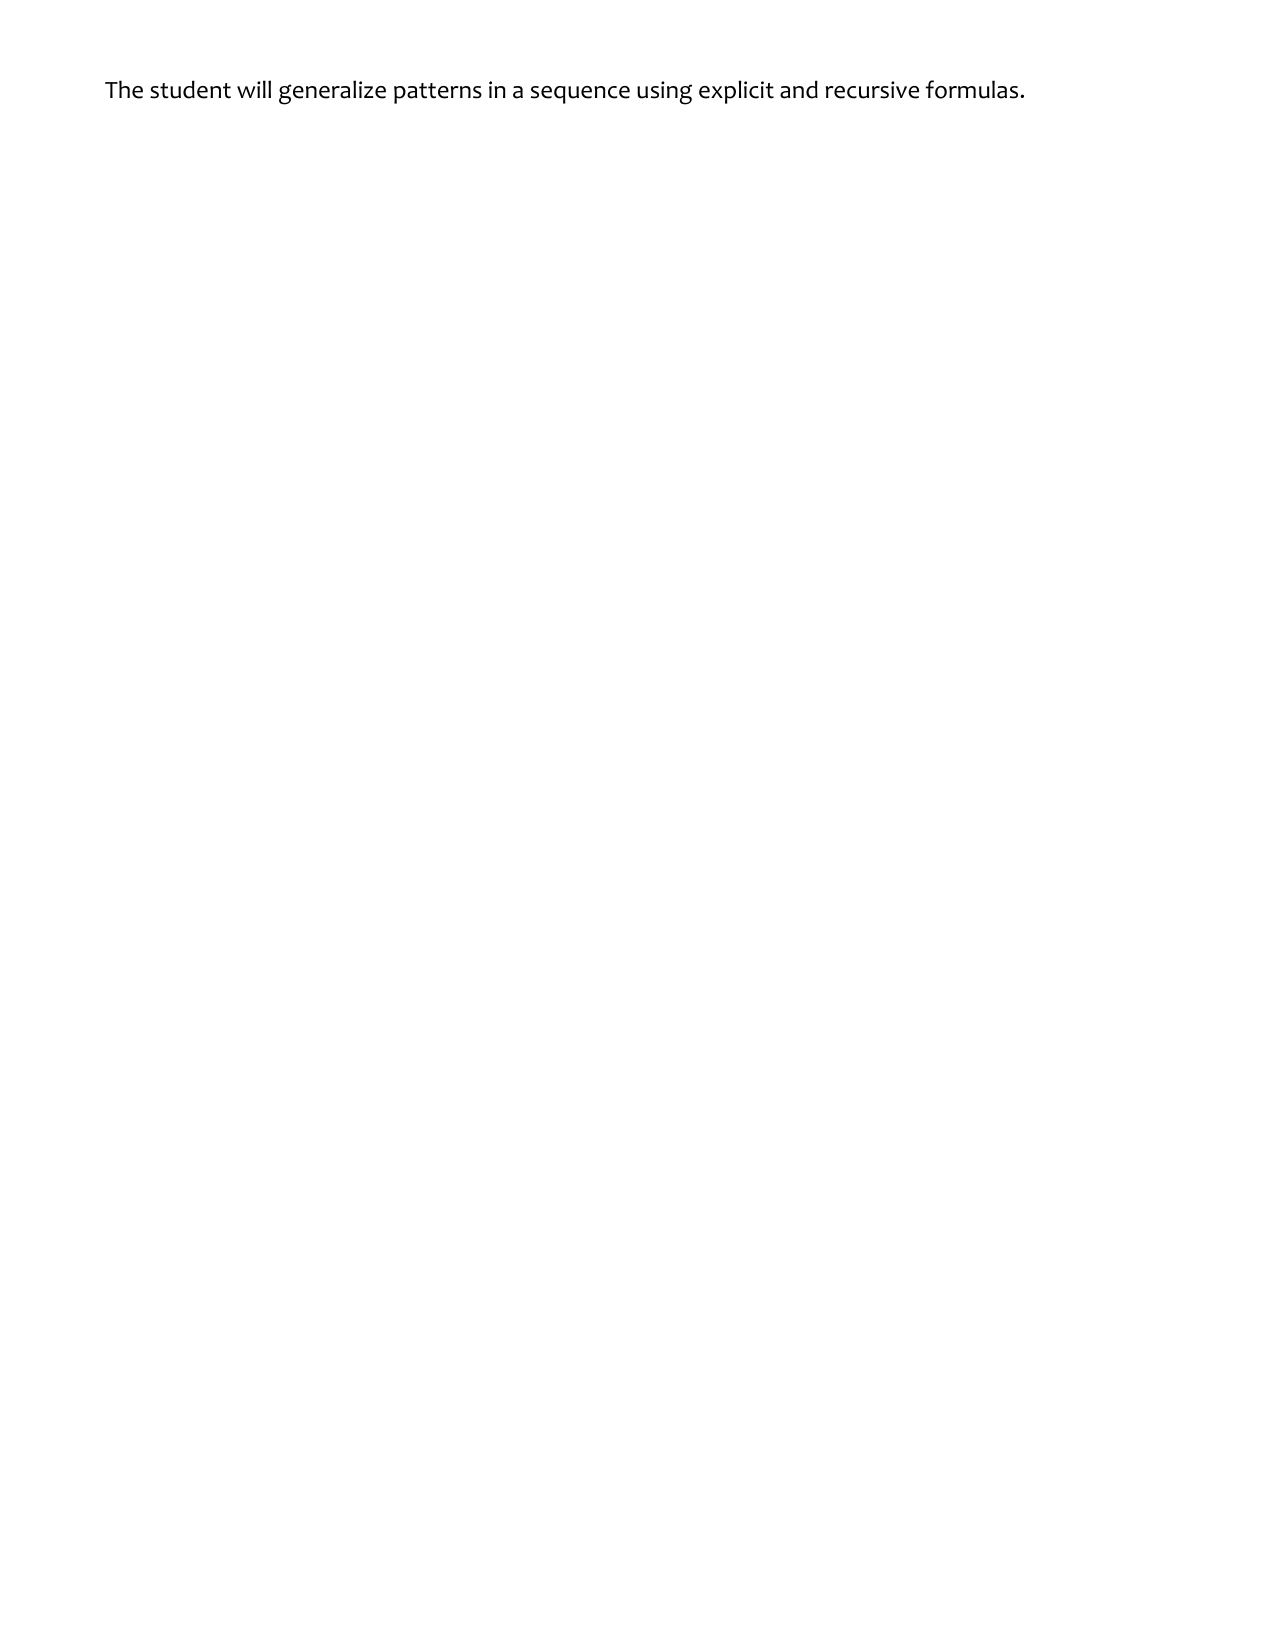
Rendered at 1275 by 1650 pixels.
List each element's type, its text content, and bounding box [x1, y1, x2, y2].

text The student will generalize patterns in a sequence using explicit and recursive formulas. [105, 75, 1200, 106]
